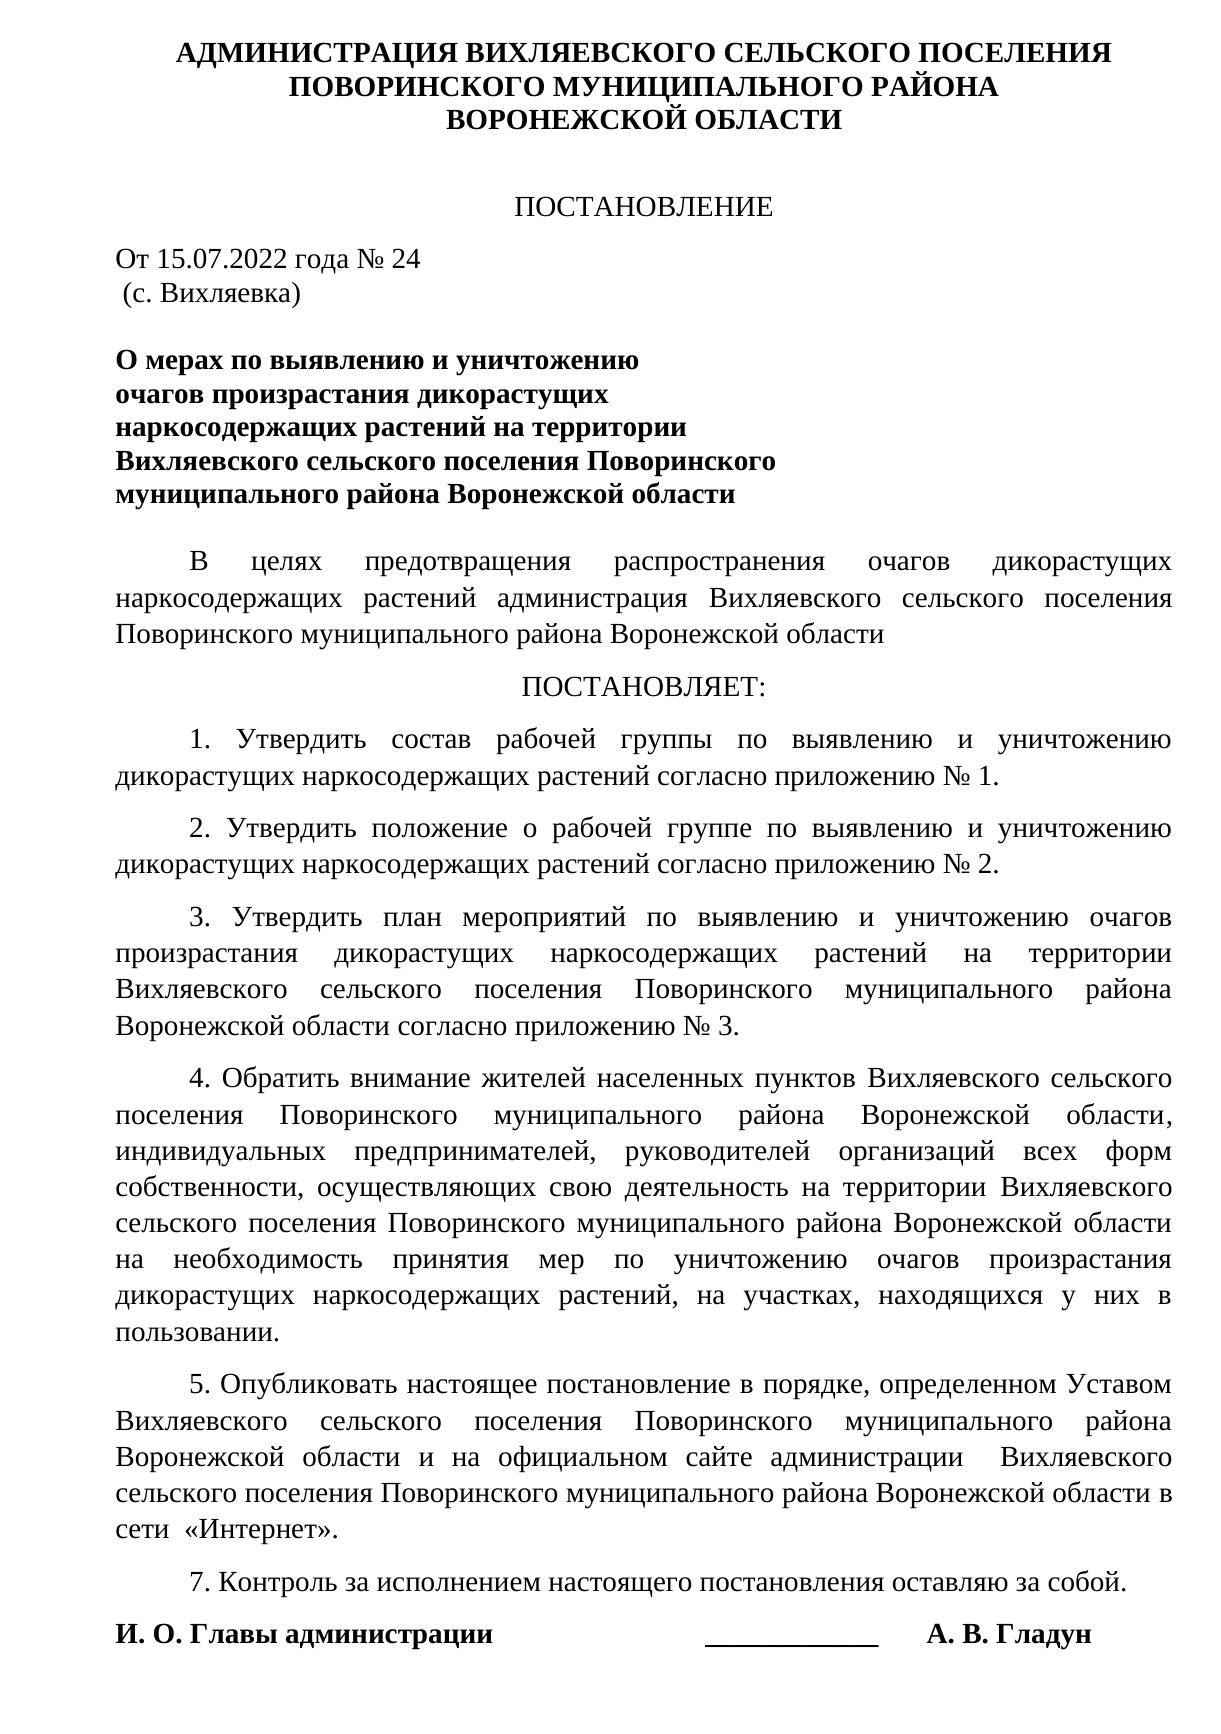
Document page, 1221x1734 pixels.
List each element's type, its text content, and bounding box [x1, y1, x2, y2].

text От 15.07.2022 года № 24 [115, 242, 1173, 275]
text очагов произрастания дикорастущих [115, 376, 1173, 409]
text (с. Вихляевка) [115, 275, 1173, 309]
subtitle АДМИНИСТРАЦИЯ ВИХЛЯЕВСКОГО СЕЛЬСКОГО ПОСЕЛЕНИЯ ПОВОРИНСКОГО МУНИЦИПАЛЬНОГО РАЙОНА [115, 35, 1173, 102]
text 7. Контроль за исполнением настоящего постановления оставляю за собой. [115, 1564, 1173, 1597]
text 1. Утвердить состав рабочей группы по выявлению и уничтожению дикорастущих наркосодержащих растений согласно приложению № 1. [115, 721, 1173, 791]
text ПОСТАНОВЛЯЕТ: [115, 669, 1173, 702]
text И. О. Главы администрации ____________ А. В. Гладун [115, 1617, 1173, 1650]
text 5. Опубликовать настоящее постановление в порядке, определенном Уставом Вихляевского сельского поселения Поворинского муниципального района Воронежской области и на официальном сайте администрации Вихляевского сельского поселения Поворинского муниципального района Воронежской области в сети «Интернет». [115, 1366, 1173, 1544]
text ПОСТАНОВЛЕНИЕ [115, 189, 1173, 222]
text Вихляевского сельского поселения Поворинского [115, 443, 1173, 476]
text В целях предотвращения распространения очагов дикорастущих наркосодержащих растений администрация Вихляевского сельского поселения Поворинского муниципального района Воронежской области [115, 543, 1173, 649]
text О мерах по выявлению и уничтожению [115, 342, 1173, 376]
text 4. Обратить внимание жителей населенных пунктов Вихляевского сельского поселения Поворинского муниципального района Воронежской области, индивидуальных предпринимателей, руководителей организаций всех форм собственности, осуществляющих свою деятельность на территории Вихляевского сельского поселения Поворинского муниципального района Воронежской области на необходимость принятия мер по уничтожению очагов произрастания дикорастущих наркосодержащих растений, на участках, находящихся у них в пользовании. [115, 1061, 1173, 1347]
subtitle ВОРОНЕЖСКОЙ ОБЛАСТИ [115, 102, 1173, 136]
text муниципального района Воронежской области [115, 476, 1173, 510]
text 2. Утвердить положение о рабочей группе по выявлению и уничтожению дикорастущих наркосодержащих растений согласно приложению № 2. [115, 810, 1173, 880]
text наркосодержащих растений на территории [115, 409, 1173, 443]
text 3. Утвердить план мероприятий по выявлению и уничтожению очагов произрастания дикорастущих наркосодержащих растений на территории Вихляевского сельского поселения Поворинского муниципального района Воронежской области согласно приложению № 3. [115, 899, 1173, 1041]
